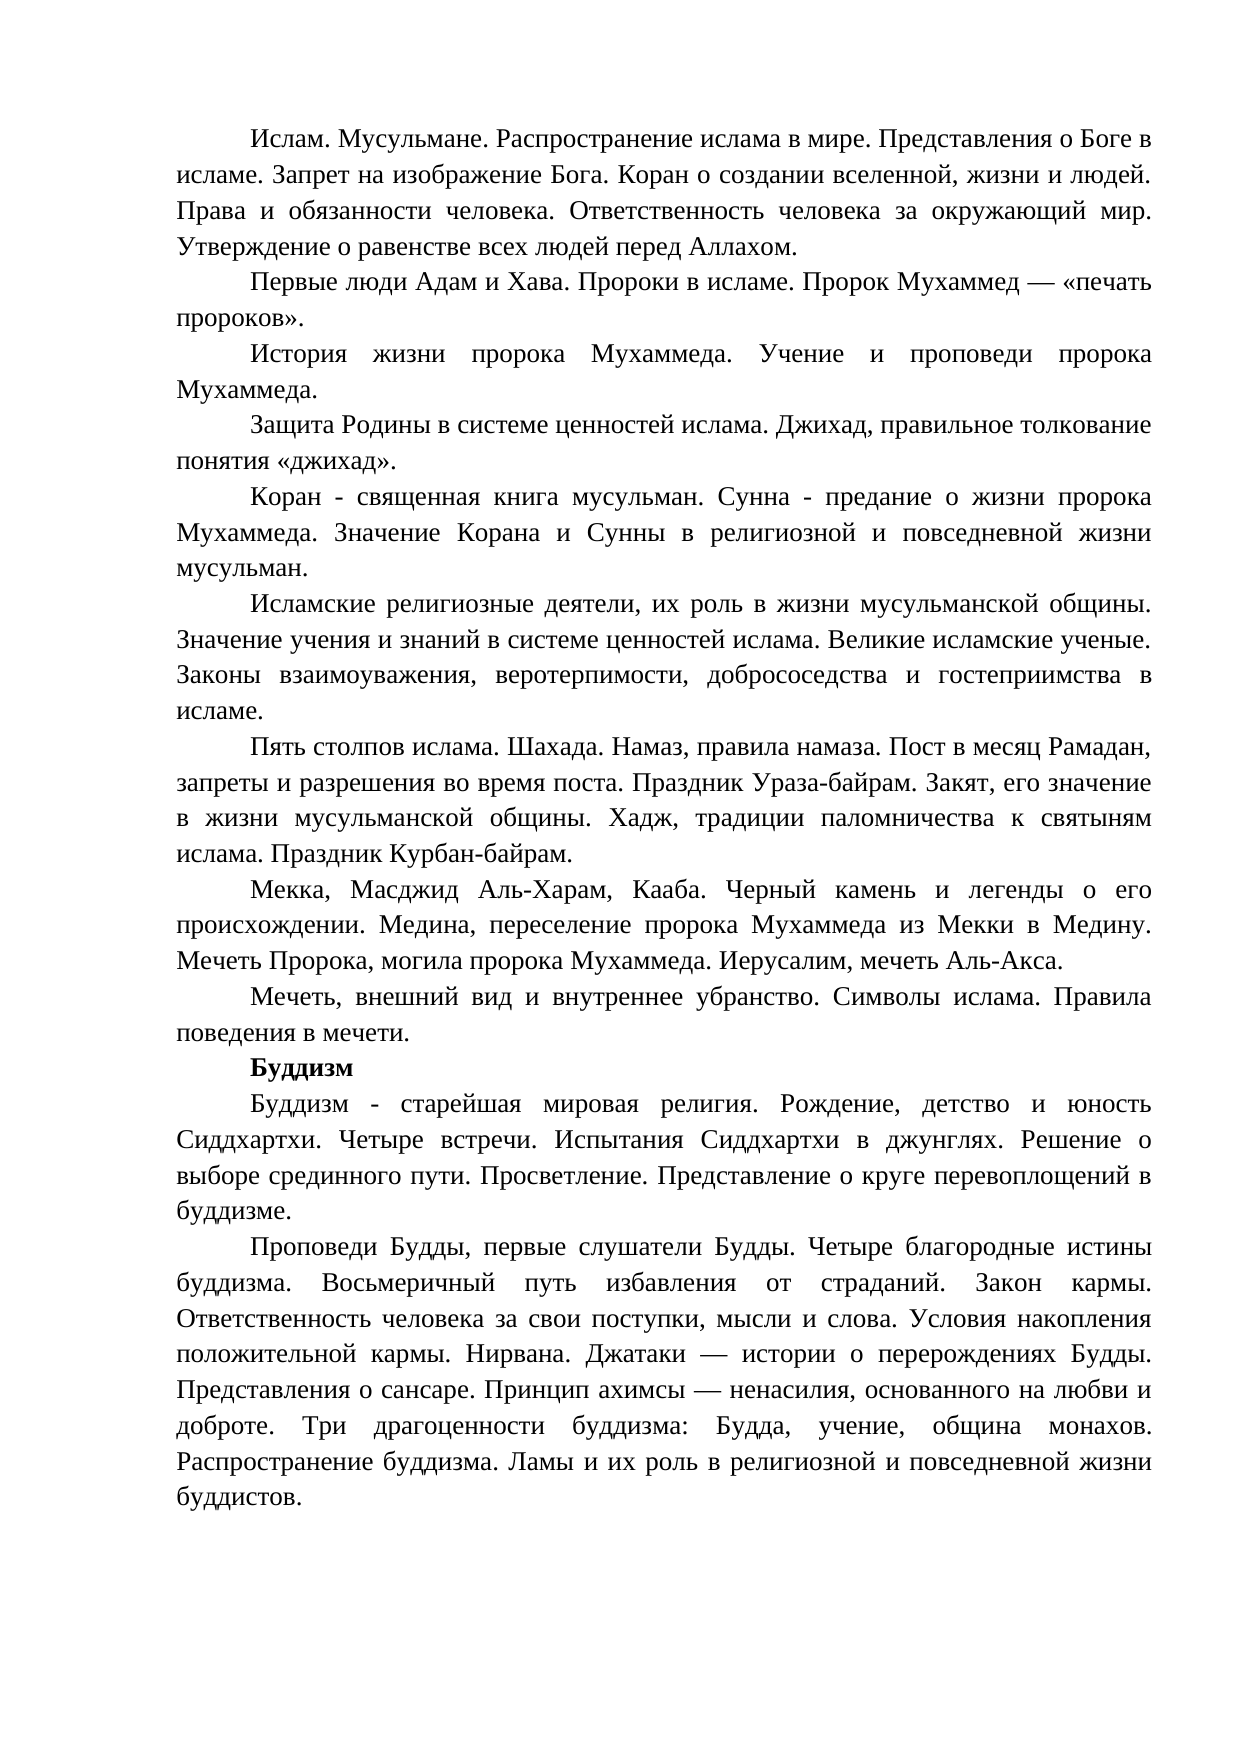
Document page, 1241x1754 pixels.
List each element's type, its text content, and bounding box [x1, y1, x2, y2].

text Ислам. Мусульмане. Распространение ислама в мире. Представления о Боге в исламе. Запрет на изображение Бога. Коран о создании вселенной, жизни и людей. Права и обязанности человека. Ответственность человека за окружающий мир. Утверждение о равенстве всех людей перед Аллахом. [176, 123, 1153, 261]
text Мекка, Масджид Аль-Харам, Кааба. Черный камень и легенды о его происхождении. Медина, переселение пророка Мухаммеда из Мекки в Медину. Мечеть Пророка, могила пророка Мухаммеда. Иерусалим, мечеть Аль-Акса. [176, 873, 1153, 976]
text Буддизм [176, 1052, 1153, 1083]
text Защита Родины в системе ценностей ислама. Джихад, правильное толкование понятия «джихад». [176, 408, 1153, 475]
text Буддизм - старейшая мировая религия. Рождение, детство и юность Сиддхартхи. Четыре встречи. Испытания Сиддхартхи в джунглях. Решение о выборе срединного пути. Просветление. Представление о круге перевоплощений в буддизме. [176, 1087, 1153, 1226]
text Коран - священная книга мусульман. Сунна - предание о жизни пророка Мухаммеда. Значение Корана и Сунны в религиозной и повседневной жизни мусульман. [176, 480, 1153, 582]
text Исламские религиозные деятели, их роль в жизни мусульманской общины. Значение учения и знаний в системе ценностей ислама. Великие исламские ученые. Законы взаимоуважения, веротерпимости, добрососедства и гостеприимства в исламе. [176, 587, 1153, 725]
text История жизни пророка Мухаммеда. Учение и проповеди пророка Мухаммеда. [176, 337, 1153, 404]
text Первые люди Адам и Хава. Пророки в исламе. Пророк Мухаммед — «печать пророков». [176, 266, 1153, 332]
text Пять столпов ислама. Шахада. Намаз, правила намаза. Пост в месяц Рамадан, запреты и разрешения во время поста. Праздник Ураза-байрам. Закят, его значение в жизни мусульманской общины. Хадж, традиции паломничества к святыням ислама. Праздник Курбан-байрам. [176, 730, 1153, 868]
text Проповеди Будды, первые слушатели Будды. Четыре благородные истины буддизма. Восьмеричный путь избавления от страданий. Закон кармы. Ответственность человека за свои поступки, мысли и слова. Условия накопления положительной кармы. Нирвана. Джатаки — истории о перерождениях Будды. Представления о сансаре. Принцип ахимсы — ненасилия, основанного на любви и доброте. Три драгоценности буддизма: Будда, учение, община монахов. Распространение буддизма. Ламы и их роль в религиозной и повседневной жизни буддистов. [176, 1230, 1153, 1511]
text Мечеть, внешний вид и внутреннее убранство. Символы ислама. Правила поведения в мечети. [176, 980, 1153, 1047]
